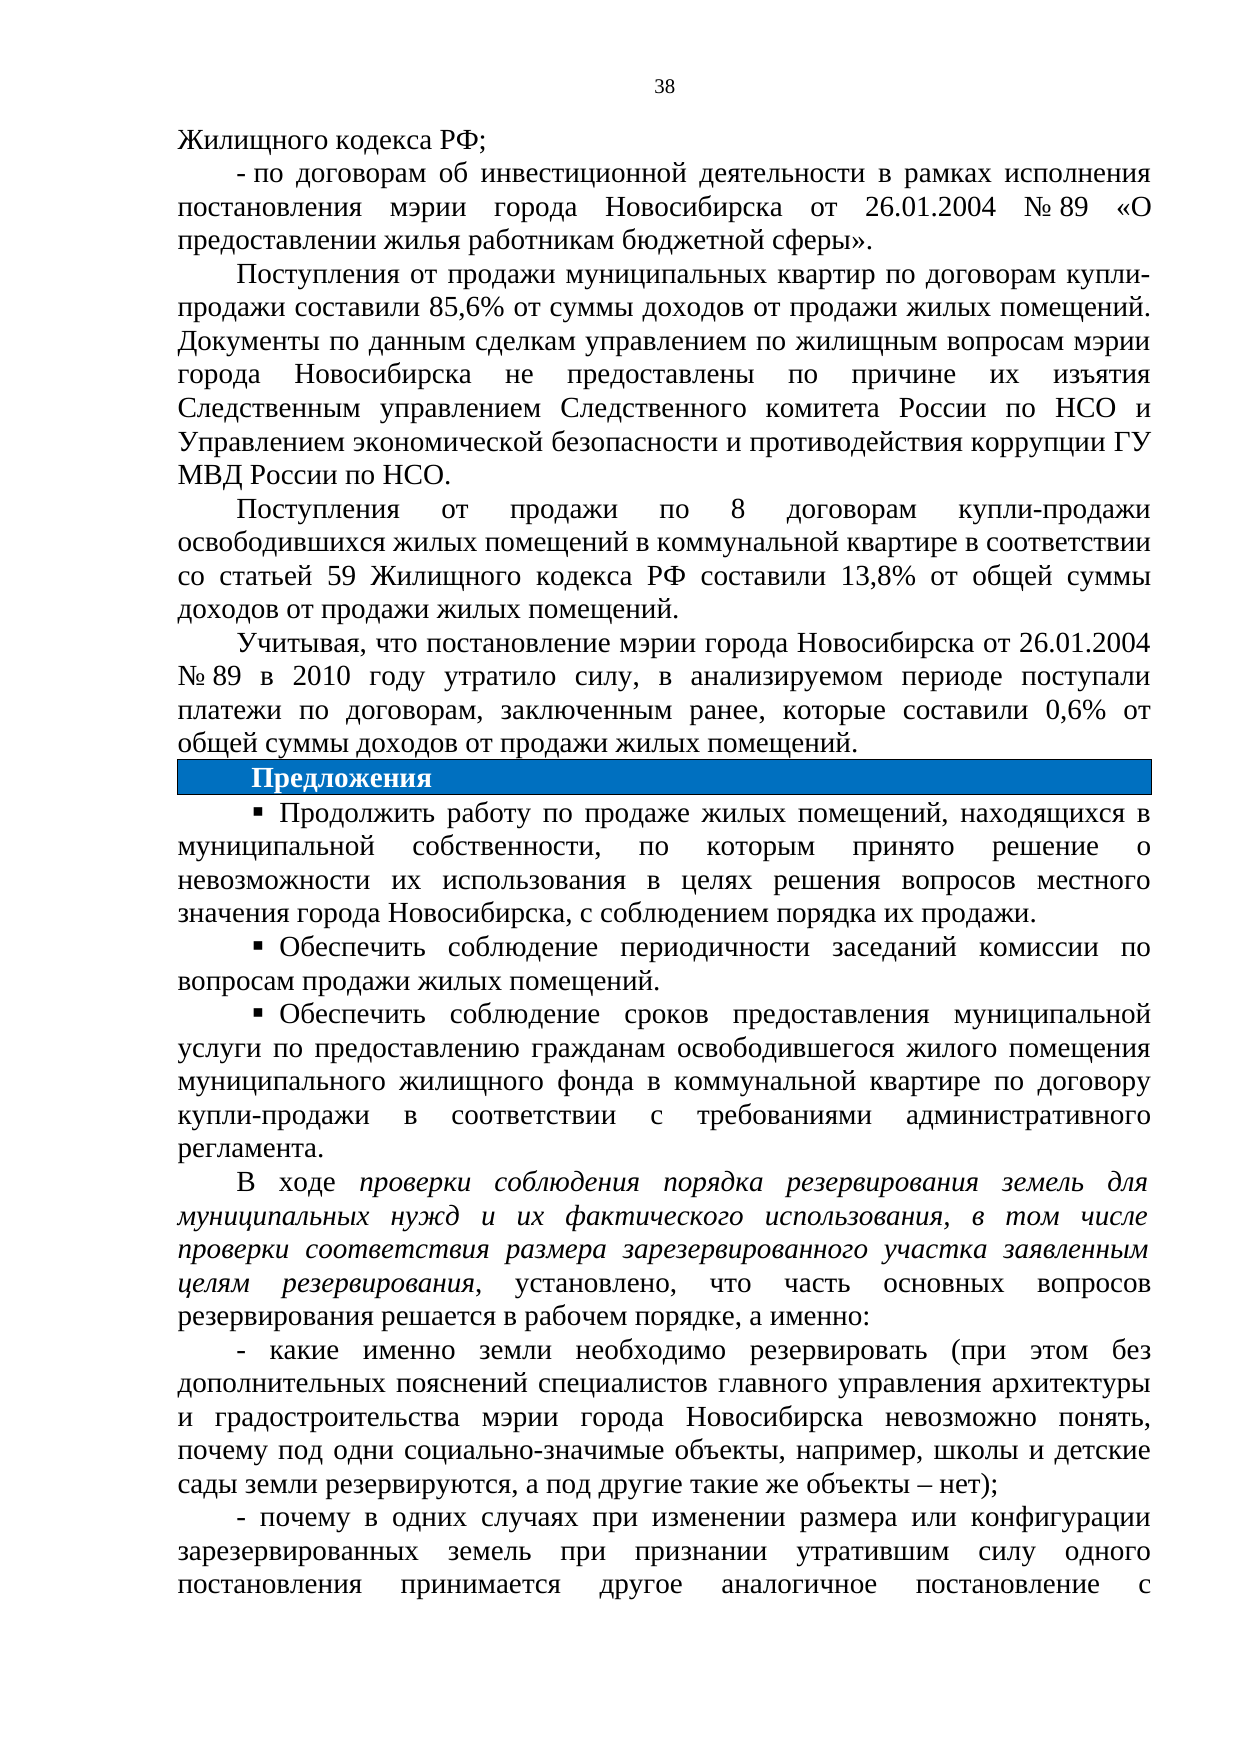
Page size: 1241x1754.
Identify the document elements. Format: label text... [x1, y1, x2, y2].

list Обеспечить соблюдение периодичности заседаний комиссии по вопросам продажи жилых помещений. [177, 929, 1152, 996]
list Поступления от продажи муниципальных квартир по договорам купли-продажи составили 85,6% от суммы доходов от продажи жилых помещений. Документы по данным сделкам управлением по жилищным вопросам мэрии города Новосибирска не предоставлены по причине их изъятия Следственным управлением Следственного комитета России по НСО и Управлением экономической безопасности и противодействия коррупции ГУ МВД России по НСО. [177, 256, 1152, 491]
list В ходе проверки соблюдения порядка резервирования земель для муниципальных нужд и их фактического использования, в том числе проверки соответствия размера зарезервированного участка заявленным целям резервирования, установлено, что часть основных вопросов резервирования решается в рабочем порядке, а именно: [177, 1164, 1152, 1332]
table_header Предложения [178, 760, 1151, 794]
list Обеспечить соблюдение сроков предоставления муниципальной услуги по предоставлению гражданам освободившегося жилого помещения муниципального жилищного фонда в коммунальной квартире по договору купли-продажи в соответствии с требованиями административного регламента. [177, 996, 1152, 1164]
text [177, 1499, 1152, 1600]
list - по договорам об инвестиционной деятельности в рамках исполнения постановления мэрии города Новосибирска от 26.01.2004 № 89 «О предоставлении жилья работникам бюджетной сферы». [177, 155, 1152, 256]
list Учитывая, что постановление мэрии города Новосибирска от 26.01.2004 № 89 в 2010 году утратило силу, в анализируемом периоде поступали платежи по договорам, заключенным ранее, которые составили 0,6% от общей суммы доходов от продажи жилых помещений. [177, 625, 1152, 759]
text - какие именно земли необходимо резервировать (при этом без дополнительных пояснений специалистов главного управления архитектуры и градостроительства мэрии города Новосибирска невозможно понять, почему под одни социально-значимые объекты, например, школы и детские сады земли резервируются, а под другие такие же объекты – нет); [177, 1332, 1152, 1499]
list Поступления от продажи по 8 договорам купли-продажи освободившихся жилых помещений в коммунальной квартире в соответствии со статьей 59 Жилищного кодекса РФ составили 13,8% от общей суммы доходов от продажи жилых помещений. [177, 491, 1152, 625]
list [177, 122, 1152, 155]
list Продолжить работу по продаже жилых помещений, находящихся в муниципальной собственности, по которым принято решение о невозможности их использования в целях решения вопросов местного значения города Новосибирска, с соблюдением порядка их продажи. [177, 795, 1152, 929]
